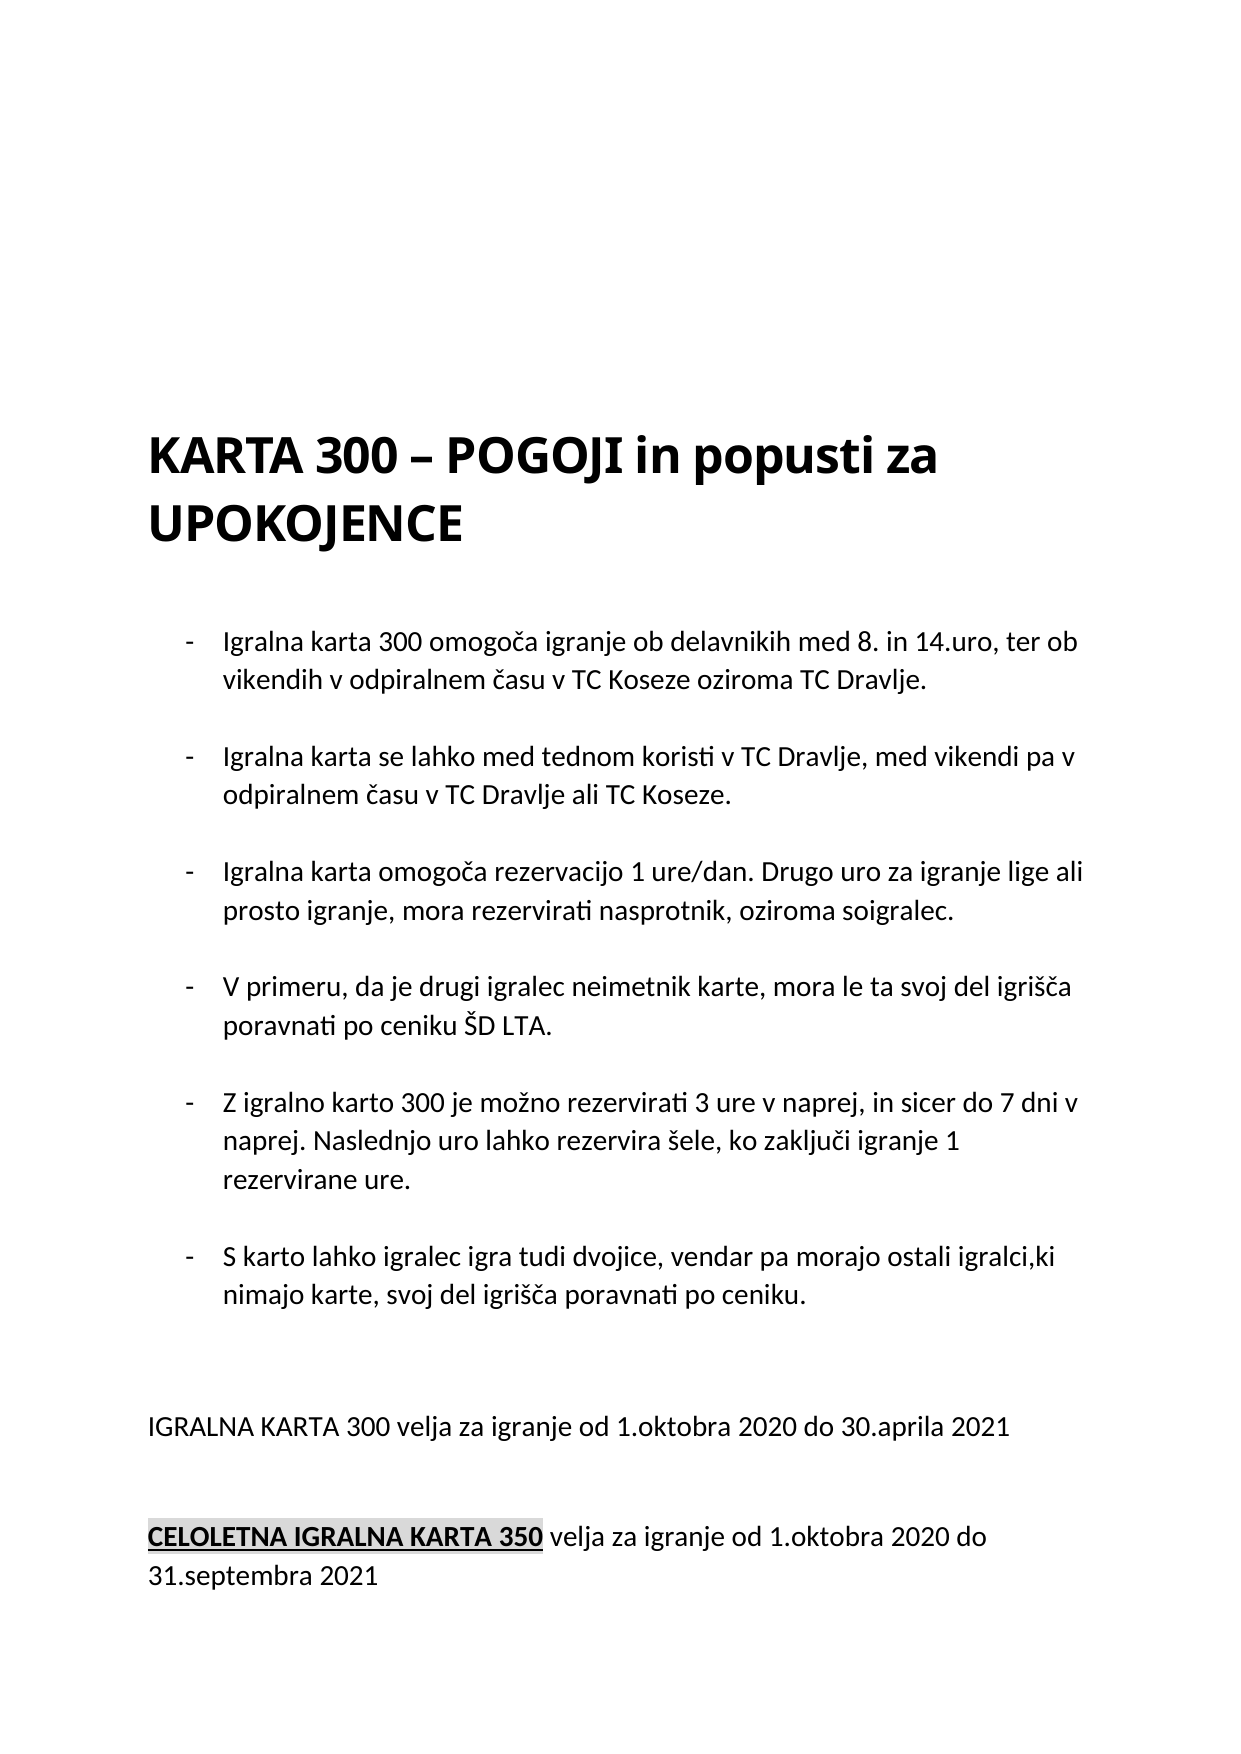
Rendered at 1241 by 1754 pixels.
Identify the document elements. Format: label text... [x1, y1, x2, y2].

list Igralna karta 300 omogoča igranje ob delavnikih med 8. in 14.uro, ter ob vikendih v odpiralnem času v TC Koseze oziroma TC Dravlje. [185, 623, 1093, 697]
text CELOLETNA IGRALNA KARTA 350 velja za igranje od 1.oktobra 2020 do 31.septembra 2021 [148, 1518, 1093, 1592]
text IGRALNA KARTA 300 velja za igranje od 1.oktobra 2020 do 30.aprila 2021 [148, 1408, 1093, 1444]
list Z igralno karto 300 je možno rezervirati 3 ure v naprej, in sicer do 7 dni v naprej. Naslednjo uro lahko rezervira šele, ko zaključi igranje 1 rezervirane ure. [185, 1084, 1093, 1196]
list V primeru, da je drugi igralec neimetnik karte, mora le ta svoj del igrišča poravnati po ceniku ŠD LTA. [185, 968, 1093, 1043]
title KARTA 300 – POGOJI in popusti za UPOKOJENCE [148, 420, 1093, 556]
list S karto lahko igralec igra tudi dvojice, vendar pa morajo ostali igralci,ki nimajo karte, svoj del igrišča poravnati po ceniku. [185, 1238, 1093, 1312]
list Igralna karta se lahko med tednom koristi v TC Dravlje, med vikendi pa v odpiralnem času v TC Dravlje ali TC Koseze. [185, 738, 1093, 812]
list Igralna karta omogoča rezervacijo 1 ure/dan. Drugo uro za igranje lige ali prosto igranje, mora rezervirati nasprotnik, oziroma soigralec. [185, 853, 1093, 927]
